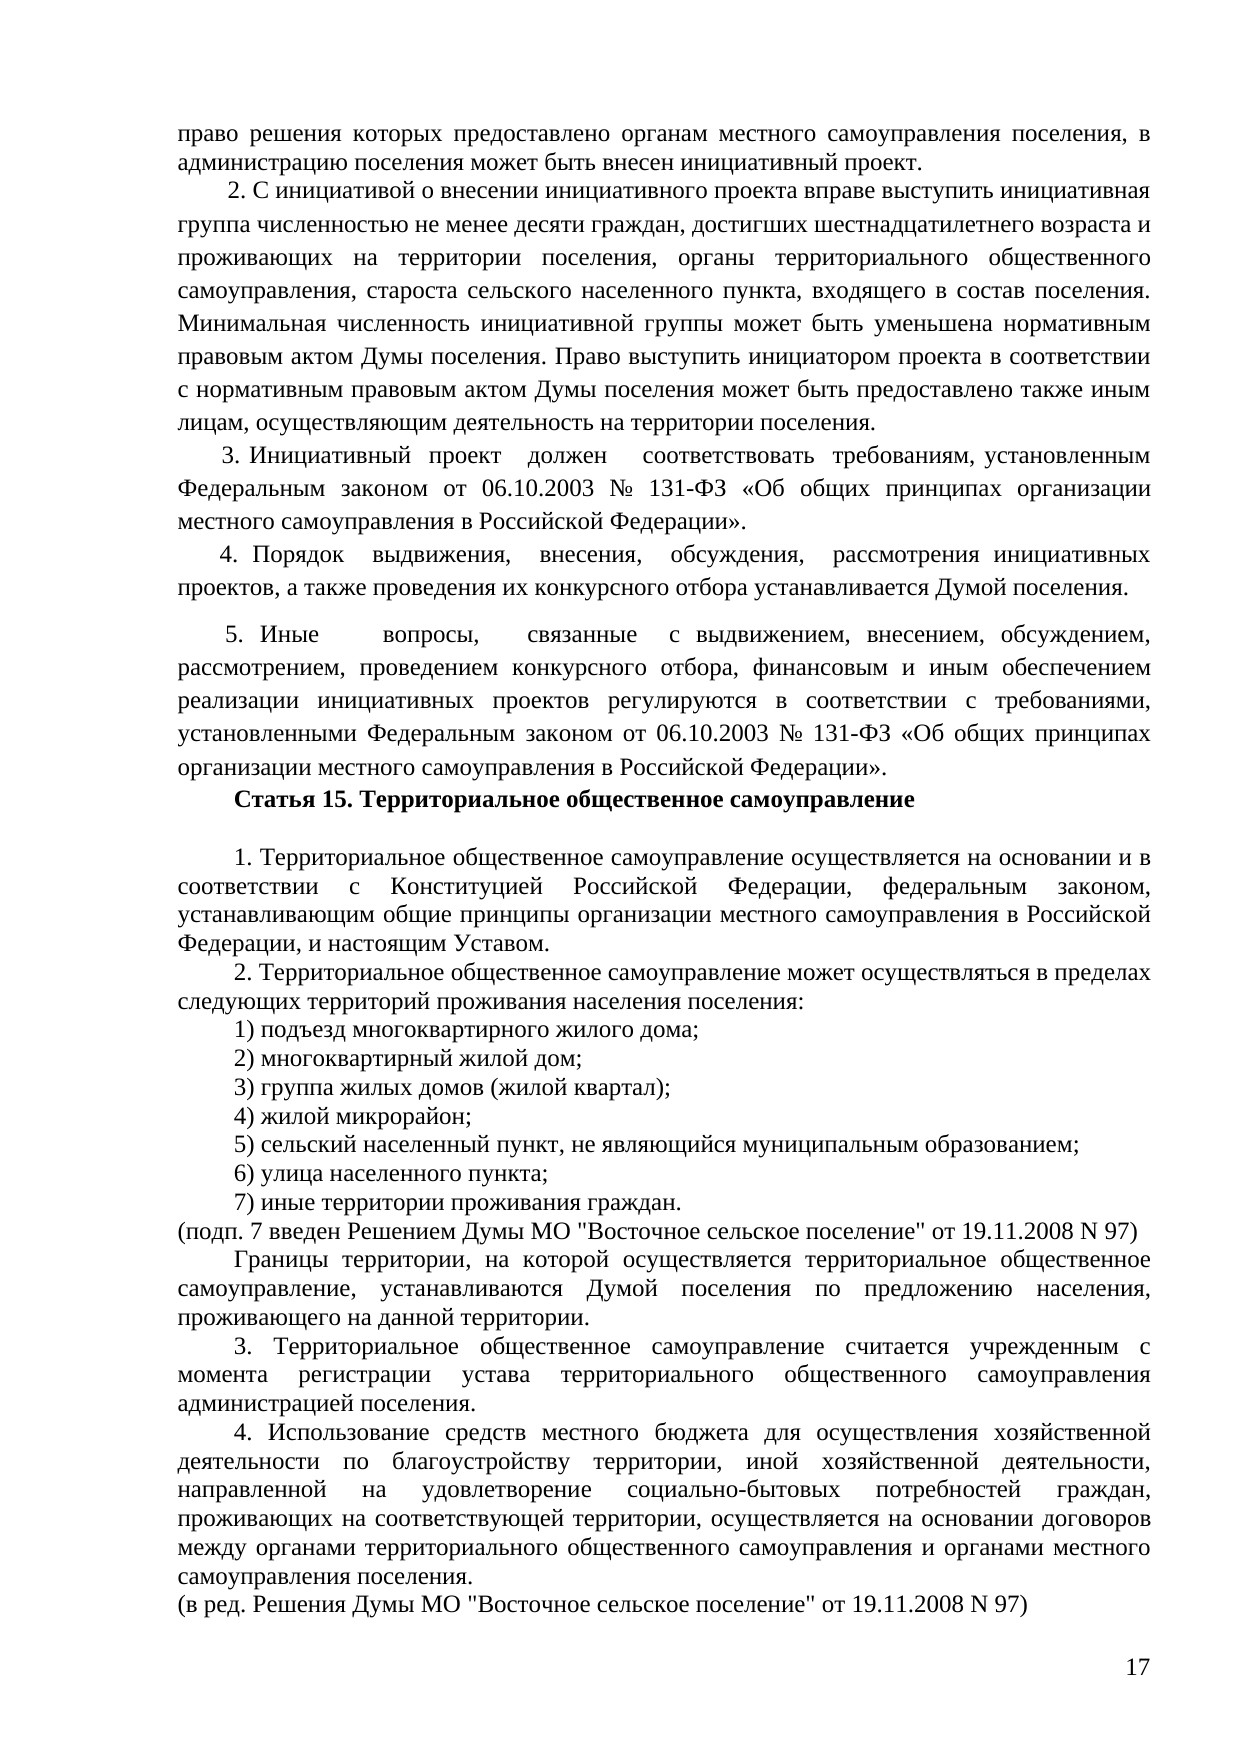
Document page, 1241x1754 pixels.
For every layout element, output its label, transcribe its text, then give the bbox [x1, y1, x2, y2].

text 2. С инициативой о внесении инициативного проекта вправе выступить инициативная группа численностью не менее десяти граждан, достигших шестнадцатилетнего возраста и проживающих на территории поселения, органы территориального общественного самоуправления, староста сельского населенного пункта, входящего в состав поселения. Минимальная численность инициативной группы может быть уменьшена нормативным правовым актом Думы поселения. Право выступить инициатором проекта в соответствии с нормативным правовым актом Думы поселения может быть предоставлено также иным лицам, осуществляющим деятельность на территории поселения. [177, 176, 1152, 436]
text (в ред. Решения Думы МО "Восточное сельское поселение" от 19.11.2008 N 97) [177, 1589, 1152, 1618]
text 5. Иные вопросы, связанные с выдвижением, внесением, обсуждением, рассмотрением, проведением конкурсного отбора, финансовым и иным обеспечением реализации инициативных проектов регулируются в соответствии с требованиями, установленными Федеральным законом от 06.10.2003 № 131-ФЗ «Об общих принципах организации местного самоуправления в Российской Федерации». [177, 619, 1152, 780]
text 6) улица населенного пункта; [177, 1158, 1152, 1187]
text Границы территории, на которой осуществляется территориальное общественное самоуправление, устанавливаются Думой поселения по предложению населения, проживающего на данной территории. [177, 1244, 1152, 1331]
text 2. Территориальное общественное самоуправление может осуществляться в пределах следующих территорий проживания населения поселения: [177, 957, 1152, 1014]
text 4) жилой микрорайон; [177, 1101, 1152, 1129]
text (подп. 7 введен Решением Думы МО "Восточное сельское поселение" от 19.11.2008 N 97) [177, 1216, 1152, 1244]
text 7) иные территории проживания граждан. [177, 1187, 1152, 1216]
text 3. Территориальное общественное самоуправление считается учрежденным с момента регистрации устава территориального общественного самоуправления администрацией поселения. [177, 1331, 1152, 1417]
text 4. Использование средств местного бюджета для осуществления хозяйственной деятельности по благоустройству территории, иной хозяйственной деятельности, направленной на удовлетворение социально-бытовых потребностей граждан, проживающих на соответствующей территории, осуществляется на основании договоров между органами территориального общественного самоуправления и органами местного самоуправления поселения. [177, 1417, 1152, 1589]
text 5) сельский населенный пункт, не являющийся муниципальным образованием; [177, 1129, 1152, 1158]
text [148, 118, 1152, 176]
text 2) многоквартирный жилой дом; [177, 1043, 1152, 1072]
text 3. Инициативный проект должен соответствовать требованиям, установленным Федеральным законом от 06.10.2003 № 131-ФЗ «Об общих принципах организации местного самоуправления в Российской Федерации». [177, 440, 1152, 534]
list Статья 15. Территориальное общественное самоуправление [177, 784, 1152, 813]
text 1. Территориальное общественное самоуправление осуществляется на основании и в соответствии с Конституцией Российской Федерации, федеральным законом, устанавливающим общие принципы организации местного самоуправления в Российской Федерации, и настоящим Уставом. [177, 842, 1152, 957]
text 4. Порядок выдвижения, внесения, обсуждения, рассмотрения инициативных проектов, а также проведения их конкурсного отбора устанавливается Думой поселения. [177, 539, 1152, 601]
text 1) подъезд многоквартирного жилого дома; [177, 1014, 1152, 1043]
text 3) группа жилых домов (жилой квартал); [177, 1072, 1152, 1101]
